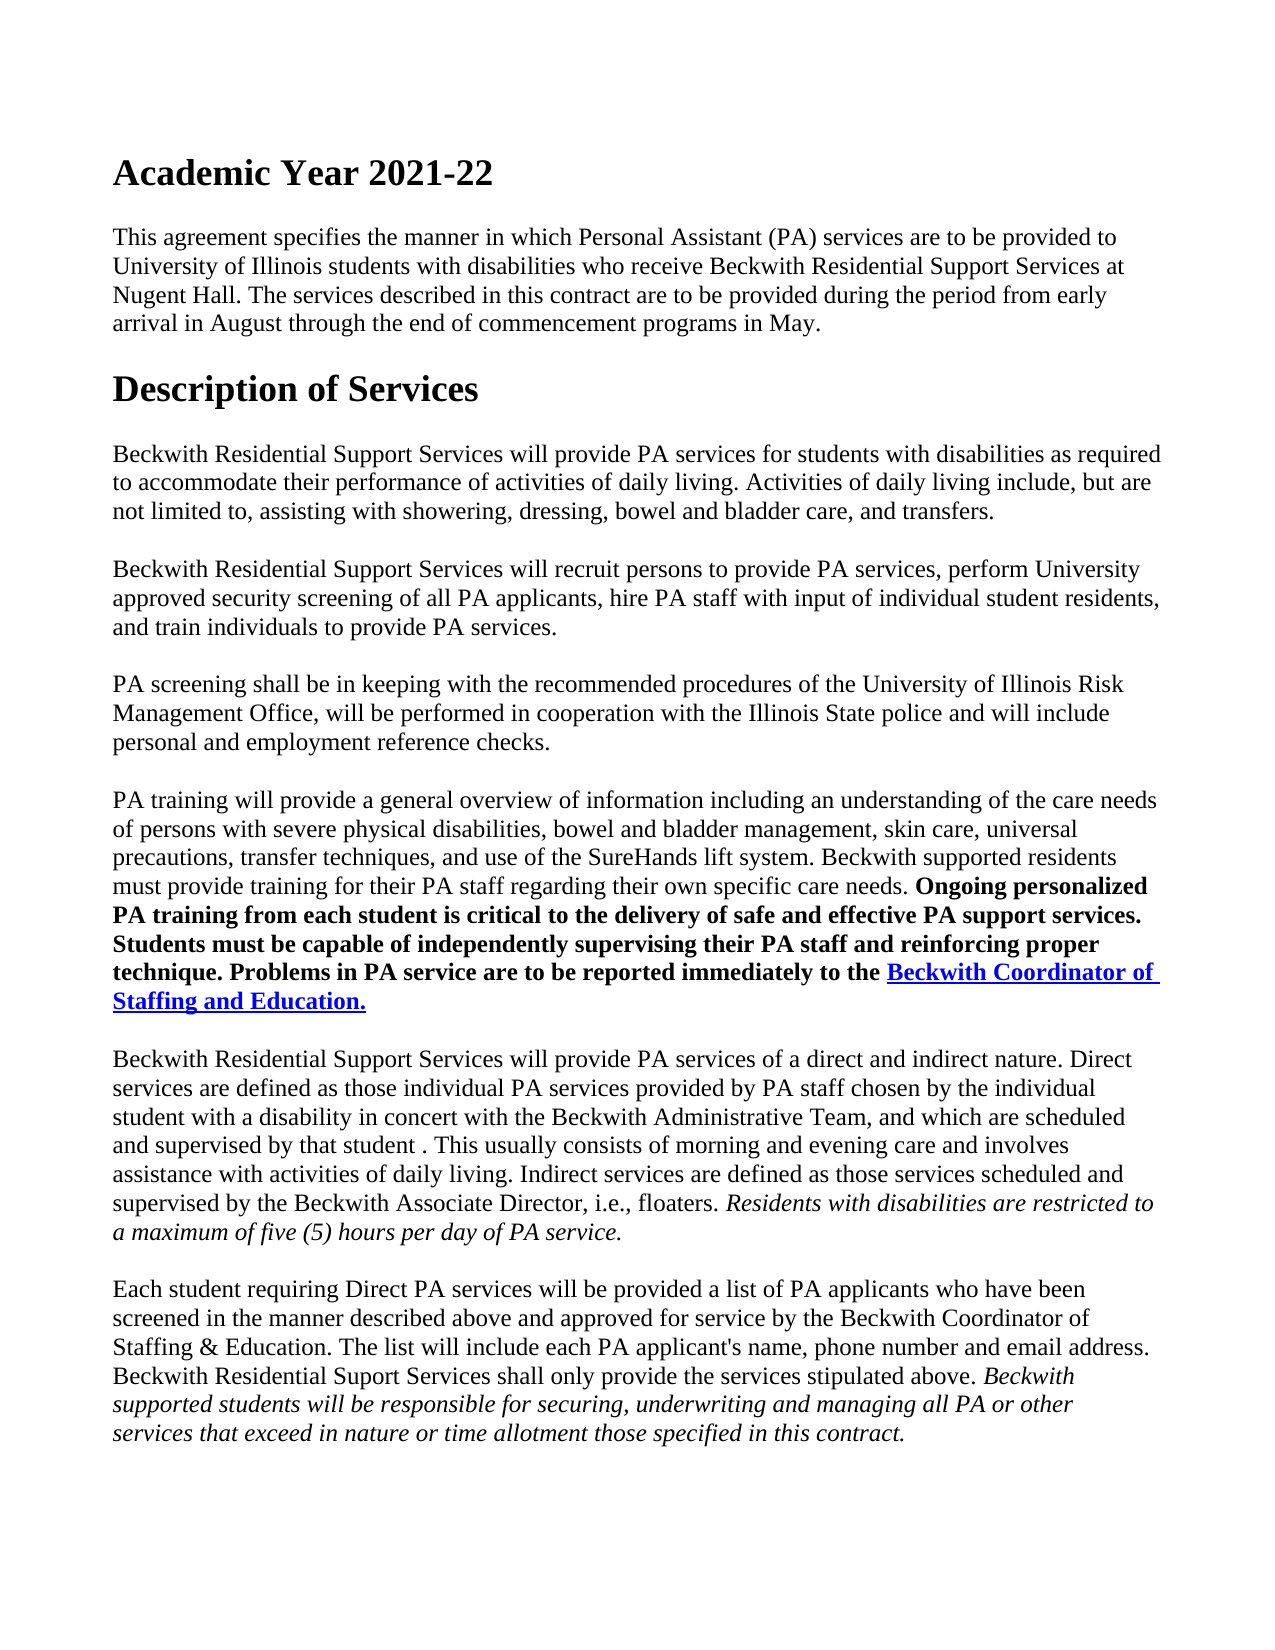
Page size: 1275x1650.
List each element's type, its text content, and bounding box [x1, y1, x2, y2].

text PA screening shall be in keeping with the recommended procedures of the University of Illinois Risk Management Office, will be performed in cooperation with the Illinois State police and will include personal and employment reference checks. [112, 669, 1162, 756]
text Description of Services [112, 366, 1162, 409]
text PA training will provide a general overview of information including an understanding of the care needs of persons with severe physical disabilities, bowel and bladder management, skin care, universal precautions, transfer techniques, and use of the SureHands lift system. Beckwith supported residents must provide training for their PA staff regarding their own specific care needs. Ongoing personalized PA training from each student is critical to the delivery of safe and effective PA support services. Students must be capable of independently supervising their PA staff and reinforcing proper technique. Problems in PA service are to be reported immediately to the Beckwith Coordinator of Staffing and Education. [112, 785, 1162, 1015]
text Beckwith Residential Support Services will provide PA services for students with disabilities as required to accommodate their performance of activities of daily living. Activities of daily living include, but are not limited to, assisting with showering, dressing, bowel and bladder care, and transfers. [112, 439, 1162, 525]
text This agreement specifies the manner in which Personal Assistant (PA) services are to be provided to University of Illinois students with disabilities who receive Beckwith Residential Support Services at Nugent Hall. The services described in this contract are to be provided during the period from early arrival in August through the end of commencement programs in May. [112, 222, 1162, 337]
text Beckwith Residential Support Services will provide PA services of a direct and indirect nature. Direct services are defined as those individual PA services provided by PA staff chosen by the individual student with a disability in concert with the Beckwith Administrative Team, and which are scheduled and supervised by that student . This usually consists of morning and evening care and involves assistance with activities of daily living. Indirect services are defined as those services scheduled and supervised by the Beckwith Associate Director, i.e., floaters. Residents with disabilities are restricted to a maximum of five (5) hours per day of PA service. [112, 1044, 1162, 1245]
text Each student requiring Direct PA services will be provided a list of PA applicants who have been screened in the manner described above and approved for service by the Beckwith Coordinator of Staffing & Education. The list will include each PA applicant's name, phone number and email address. Beckwith Residential Suport Services shall only provide the services stipulated above. Beckwith supported students will be responsible for securing, underwriting and managing all PA or other services that exceed in nature or time allotment those specified in this contract. [112, 1274, 1162, 1447]
subtitle Academic Year 2021-22 [112, 150, 1162, 193]
text Beckwith Residential Support Services will recruit persons to provide PA services, perform University approved security screening of all PA applicants, hire PA staff with input of individual student residents, and train individuals to provide PA services. [112, 554, 1162, 640]
